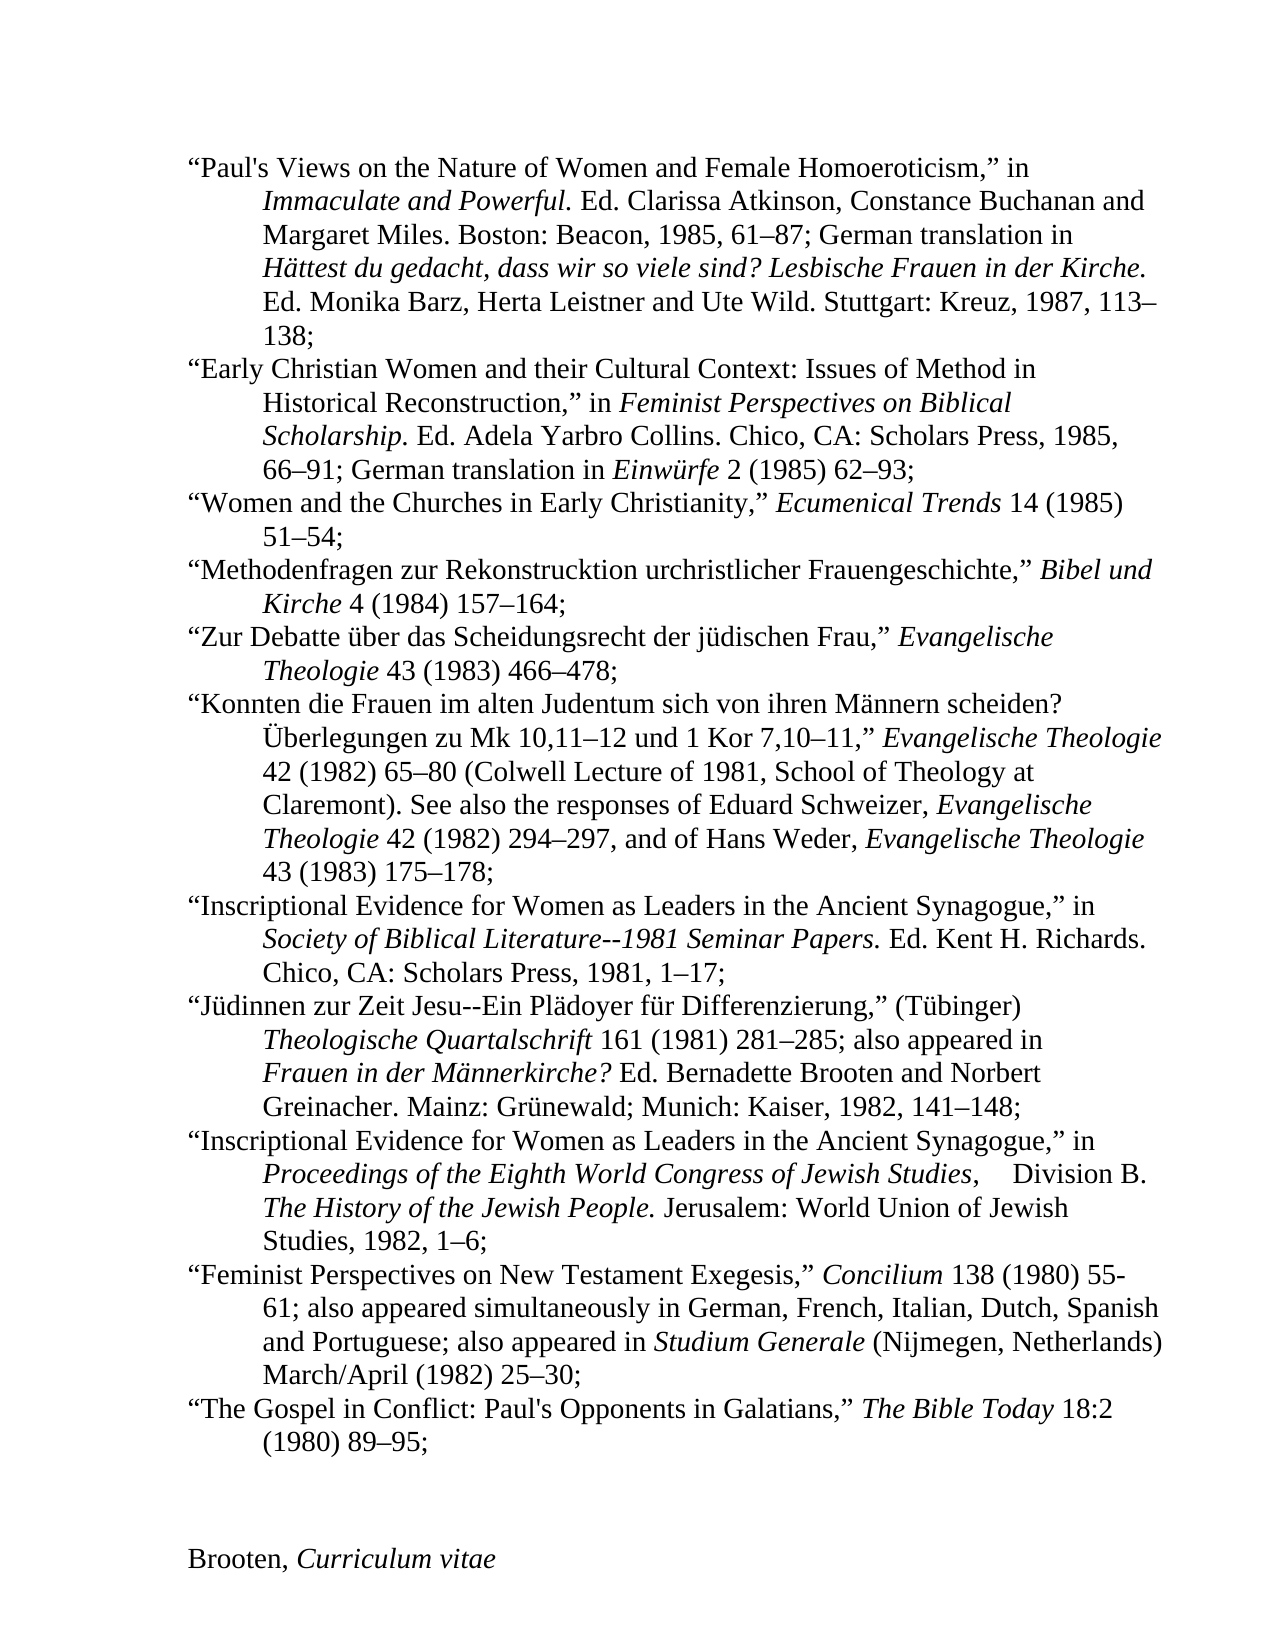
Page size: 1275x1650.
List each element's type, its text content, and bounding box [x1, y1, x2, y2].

text Theologische Quartalschrift 161 (1981) 281–285; also appeared in [187, 1022, 1162, 1056]
text “Inscriptional Evidence for Women as Leaders in the Ancient Synagogue,” in Proceedings of the Eighth World Congress of Jewish Studies, Division B. The History of the Jewish People. Jerusalem: World Union of Jewish Studies, 1982, 1–6; [187, 1123, 1162, 1257]
text “Early Christian Women and their Cultural Context: Issues of Method in Historical Reconstruction,” in Feminist Perspectives on Biblical Scholarship. Ed. Adela Yarbro Collins. Chico, CA: Scholars Press, 1985, 66–91; German translation in Einwürfe 2 (1985) 62–93; [187, 351, 1162, 485]
text Überlegungen zu Mk 10,11–12 und 1 Kor 7,10–11,” Evangelische Theologie 42 (1982) 65–80 (Colwell Lecture of 1981, School of Theology at Claremont). See also the responses of Eduard Schweizer, Evangelische Theologie 42 (1982) 294–297, and of Hans Weder, Evangelische Theologie 43 (1983) 175–178; [187, 720, 1162, 888]
text “Methodenfragen zur Rekonstrucktion urchristlicher Frauengeschichte,” Bibel und Kirche 4 (1984) 157–164; [187, 552, 1162, 619]
text “Konnten die Frauen im alten Judentum sich von ihren Männern scheiden? [187, 687, 1162, 720]
text “Women and the Churches in Early Christianity,” Ecumenical Trends 14 (1985) 51–54; [187, 485, 1162, 552]
text “Jüdinnen zur Zeit Jesu--Ein Plädoyer für Differenzierung,” (Tübinger) [187, 988, 1162, 1022]
text “Inscriptional Evidence for Women as Leaders in the Ancient Synagogue,” in Society of Biblical Literature--1981 Seminar Papers. Ed. Kent H. Richards. Chico, CA: Scholars Press, 1981, 1–17; [187, 888, 1162, 988]
text “Paul's Views on the Nature of Women and Female Homoeroticism,” in Immaculate and Powerful. Ed. Clarissa Atkinson, Constance Buchanan and Margaret Miles. Boston: Beacon, 1985, 61–87; German translation in Hättest du gedacht, dass wir so viele sind? Lesbische Frauen in der Kirche. Ed. Monika Barz, Herta Leistner and Ute Wild. Stuttgart: Kreuz, 1987, 113–138; [187, 150, 1162, 351]
text “Zur Debatte über das Scheidungsrecht der jüdischen Frau,” Evangelische [187, 619, 1162, 653]
text “The Gospel in Conflict: Paul's Opponents in Galatians,” The Bible Today 18:2 (1980) 89–95; [187, 1391, 1162, 1458]
text Frauen in der Männerkirche? Ed. Bernadette Brooten and Norbert Greinacher. Mainz: Grünewald; Munich: Kaiser, 1982, 141–148; [187, 1056, 1162, 1123]
text Theologie 43 (1983) 466–478; [187, 653, 1162, 687]
text “Feminist Perspectives on New Testament Exegesis,” Concilium 138 (1980) 55-61; also appeared simultaneously in German, French, Italian, Dutch, Spanish and Portuguese; also appeared in Studium Generale (Nijmegen, Netherlands) March/April (1982) 25–30; [187, 1257, 1162, 1391]
